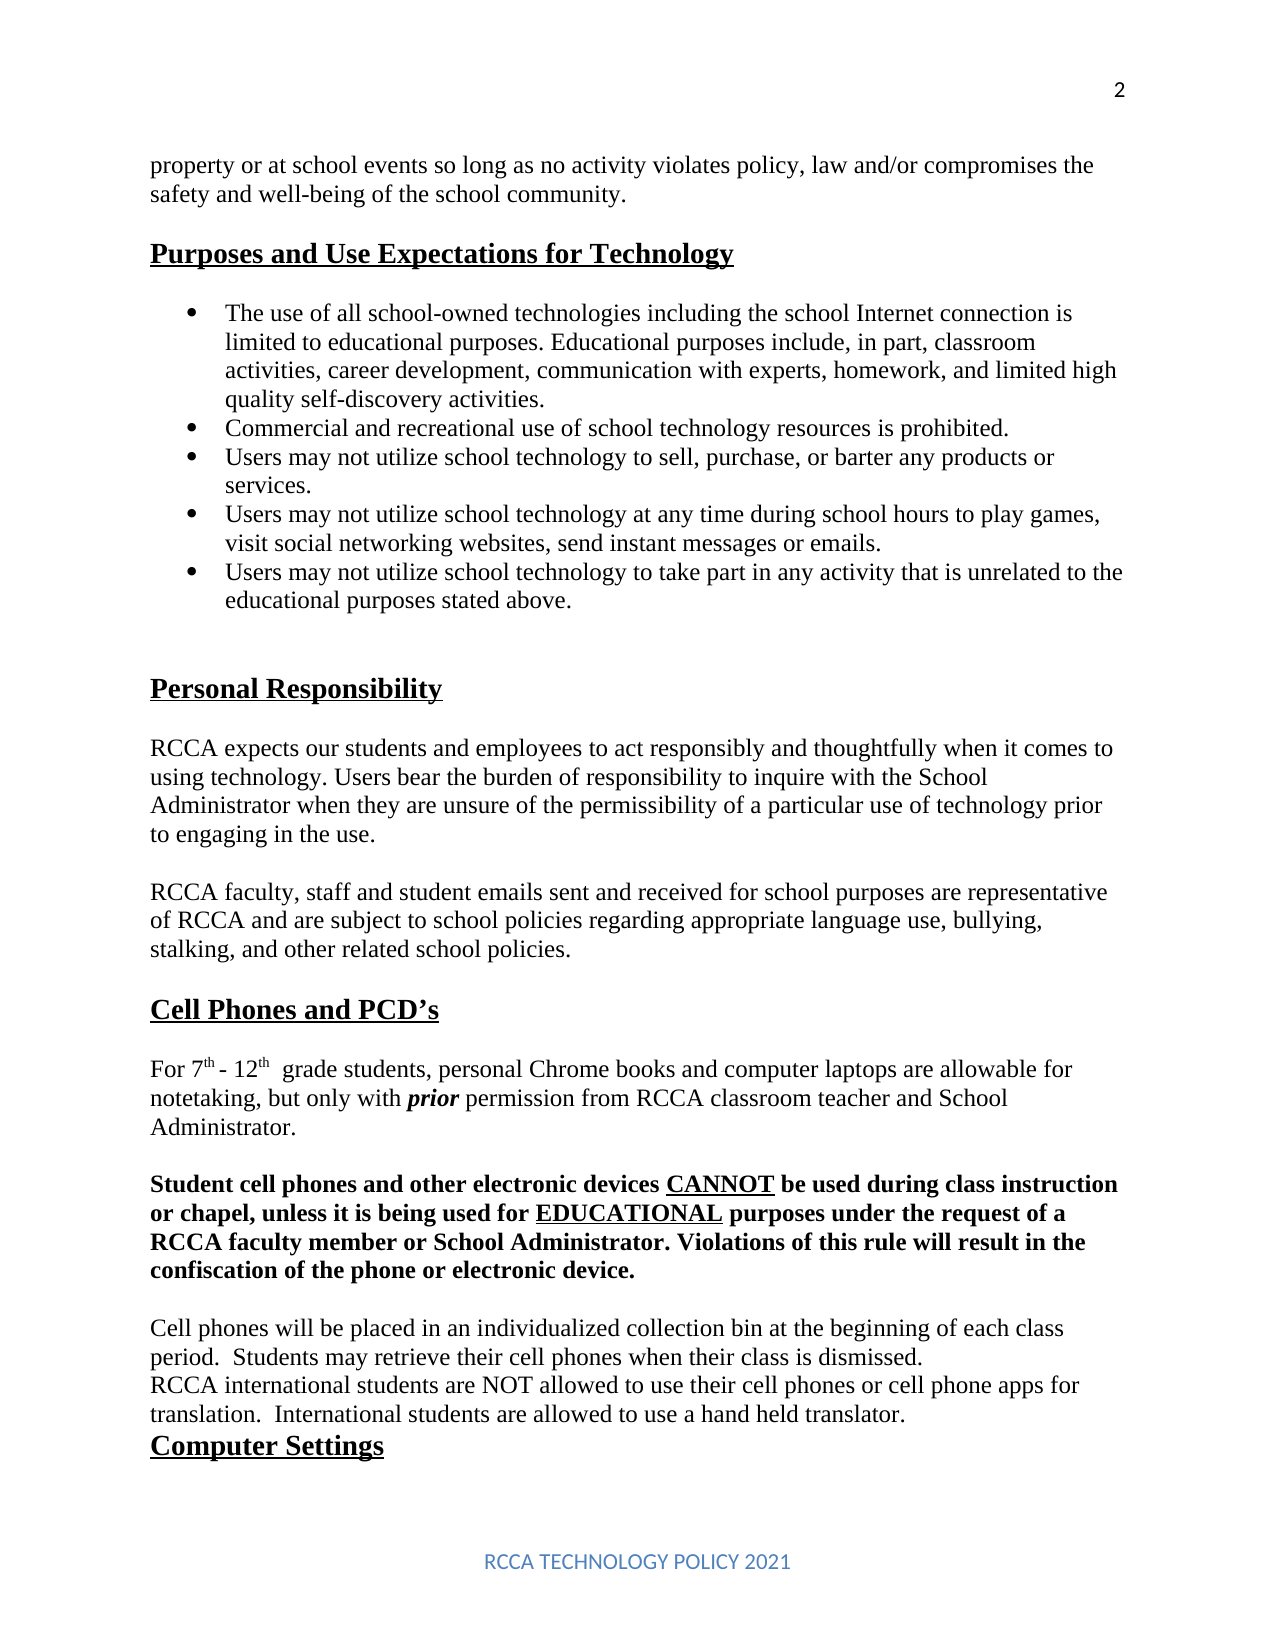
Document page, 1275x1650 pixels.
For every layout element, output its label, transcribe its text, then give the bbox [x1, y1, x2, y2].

list Users may not utilize school technology to sell, purchase, or barter any products or services. [187, 442, 1125, 499]
list Users may not utilize school technology to take part in any activity that is unrelated to the educational purposes stated above. [187, 557, 1125, 671]
text Student cell phones and other electronic devices CANNOT be used during class instruction or chapel, unless it is being used for EDUCATIONAL purposes under the request of a RCCA faculty member or School Administrator. Violations of this rule will result in the confiscation of the phone or electronic device. [150, 1169, 1125, 1284]
text RCCA international students are NOT allowed to use their cell phones or cell phone apps for translation. International students are allowed to use a hand held translator. [150, 1370, 1125, 1428]
list The use of all school-owned technologies including the school Internet connection is limited to educational purposes. Educational purposes include, in part, classroom activities, career development, communication with experts, homework, and limited high quality self-discovery activities. [187, 298, 1125, 413]
list Users may not utilize school technology at any time during school hours to play games, visit social networking websites, send instant messages or emails. [187, 499, 1125, 557]
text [150, 1428, 1125, 1490]
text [150, 150, 1125, 298]
list Commercial and recreational use of school technology resources is prohibited. [187, 413, 1125, 442]
text Personal Responsibility RCCA expects our students and employees to act responsibly and thoughtfully when it comes to using technology. Users bear the burden of responsibility to inquire with the School Administrator when they are unsure of the permissibility of a particular use of technology prior to engaging in the use. RCCA faculty, staff and student emails sent and received for school purposes are representative of RCCA and are subject to school policies regarding appropriate language use, bullying, stalking, and other related school policies. Cell Phones and PCD’s For 7th - 12th grade students, personal Chrome books and computer laptops are allowable for notetaking, but only with prior permission from RCCA classroom teacher and School Administrator. [150, 671, 1125, 1140]
text Cell phones will be placed in an individualized collection bin at the beginning of each class period. Students may retrieve their cell phones when their class is dismissed. [150, 1313, 1125, 1370]
